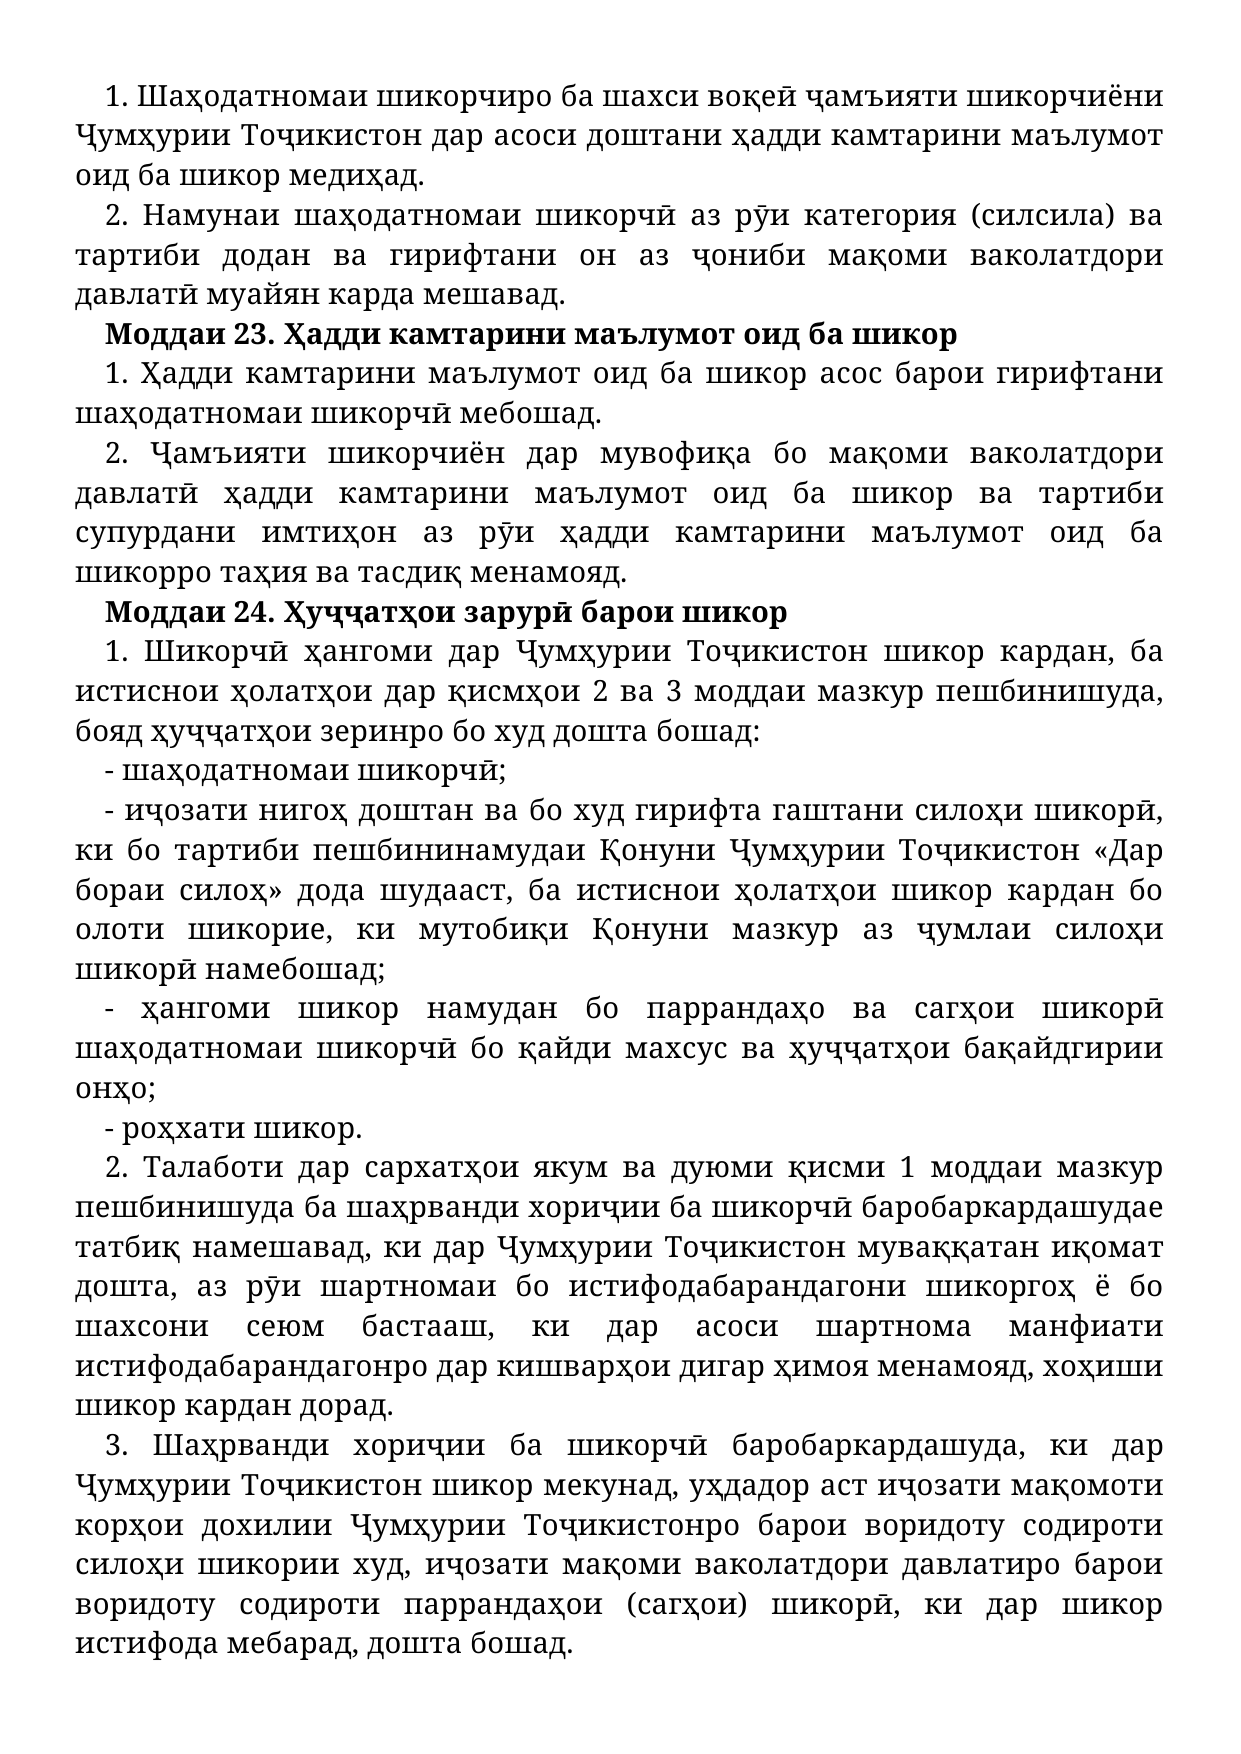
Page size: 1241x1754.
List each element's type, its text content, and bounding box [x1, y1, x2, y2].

text 2. Талаботи дар сархатҳои якум ва дуюми қисми 1 моддаи мазкур пешбинишуда ба шаҳрванди хориҷии ба шикорчӣ баробаркардашудае татбиқ намешавад, ки дар Ҷумҳурии Тоҷикистон муваққатан иқомат дошта, аз рӯи шартномаи бо истифодабарандагони шикоргоҳ ё бо шахсони сеюм бастааш, ки дар асоси шартнома манфиати истифодабарандагонро дар кишварҳои дигар ҳимоя менамояд, хоҳиши шикор кардан дорад. [75, 1147, 1165, 1424]
text Моддаи 23. Ҳадди камтарини маълумот оид ба шикор [75, 313, 1165, 353]
text - шаҳодатномаи шикорчӣ; [75, 750, 1165, 789]
text 2. Ҷамъияти шикорчиён дар мувофиқа бо мақоми ваколатдори давлатӣ ҳадди камтарини маълумот оид ба шикор ва тартиби супурдани имтиҳон аз рӯи ҳадди камтарини маълумот оид ба шикорро таҳия ва тасдиқ менамояд. [75, 432, 1165, 591]
text 3. Шаҳрванди хориҷии ба шикорчӣ баробаркардашуда, ки дар Ҷумҳурии Тоҷикистон шикор мекунад, уҳдадор аст иҷозати мақомоти корҳои дохилии Ҷумҳурии Тоҷикистонро барои воридоту содироти силоҳи шикории худ, иҷозати мақоми ваколатдори давлатиро барои воридоту содироти паррандаҳои (сагҳои) шикорӣ, ки дар шикор истифода мебарад, дошта бошад. [75, 1424, 1165, 1662]
text 1. Ҳадди камтарини маълумот оид ба шикор асос барои гирифтани шаҳодатномаи шикорчӣ мебошад. [75, 353, 1165, 432]
text 1. Шикорчӣ ҳангоми дар Ҷумҳурии Тоҷикистон шикор кардан, ба истиснои ҳолатҳои дар қисмҳои 2 ва 3 моддаи мазкур пешбинишуда, бояд ҳуҷҷатҳои зеринро бо худ дошта бошад: [75, 631, 1165, 750]
text 1. Шаҳодатномаи шикорчиро ба шахси воқеӣ ҷамъияти шикорчиёни Ҷумҳурии Тоҷикистон дар асоси доштани ҳадди камтарини маълумот оид ба шикор медиҳад. [75, 75, 1165, 194]
text - роҳхати шикор. [75, 1107, 1165, 1147]
text - ҳангоми шикор намудан бо паррандаҳо ва сагҳои шикорӣ шаҳодатномаи шикорчӣ бо қайди махсус ва ҳуҷҷатҳои бақайдгирии онҳо; [75, 988, 1165, 1107]
text - иҷозати нигоҳ доштан ва бо худ гирифта гаштани силоҳи шикорӣ, ки бо тартиби пешбининамудаи Қонуни Ҷумҳурии Тоҷикистон «Дар бораи силоҳ» дода шудааст, ба истиснои ҳолатҳои шикор кардан бо олоти шикорие, ки мутобиқи Қонуни мазкур аз ҷумлаи силоҳи шикорӣ намебошад; [75, 789, 1165, 988]
text Моддаи 24. Ҳуҷҷатҳои зарурӣ барои шикор [75, 591, 1165, 631]
text 2. Намунаи шаҳодатномаи шикорчӣ аз рӯи категория (силсила) ва тартиби додан ва гирифтани он аз ҷониби мақоми ваколатдори давлатӣ муайян карда мешавад. [75, 194, 1165, 313]
